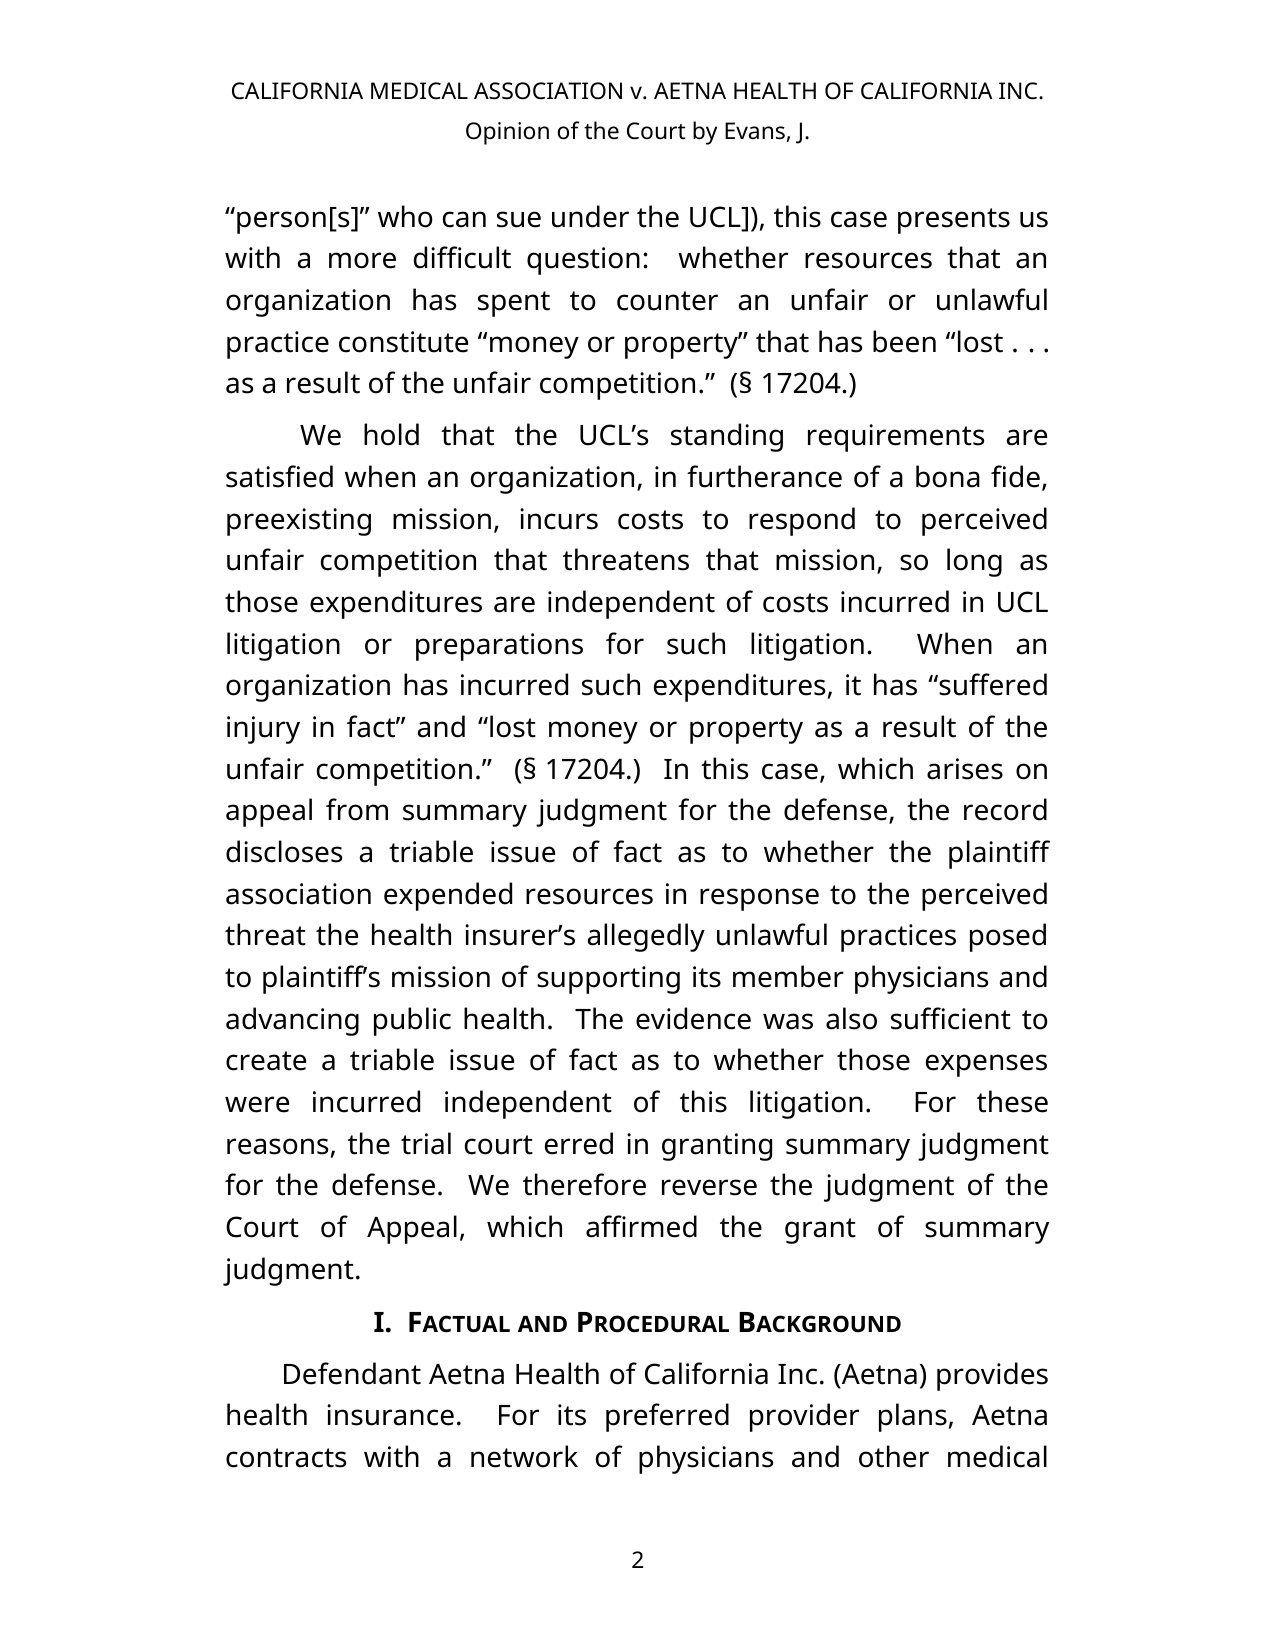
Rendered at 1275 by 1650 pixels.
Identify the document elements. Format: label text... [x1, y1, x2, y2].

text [225, 194, 1050, 402]
text We hold that the UCL’s standing requirements are satisfied when an organization, in furtherance of a bona fide, preexisting mission, incurs costs to respond to perceived unfair competition that threatens that mission, so long as those expenditures are independent of costs incurred in UCL litigation or preparations for such litigation. When an organization has incurred such expenditures, it has “suffered injury in fact” and “lost money or property as a result of the unfair competition.” (§ 17204.) In this case, which arises on appeal from summary judgment for the defense, the record discloses a triable issue of fact as to whether the plaintiff association expended resources in response to the perceived threat the health insurer’s allegedly unlawful practices posed to plaintiff’s mission of supporting its member physicians and advancing public health. The evidence was also sufficient to create a triable issue of fact as to whether those expenses were incurred independent of this litigation. For these reasons, the trial court erred in granting summary judgment for the defense. We therefore reverse the judgment of the Court of Appeal, which affirmed the grant of summary judgment. [225, 412, 1050, 1287]
subtitle I. Factual and Procedural Background [225, 1302, 1050, 1340]
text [225, 1351, 1050, 1476]
